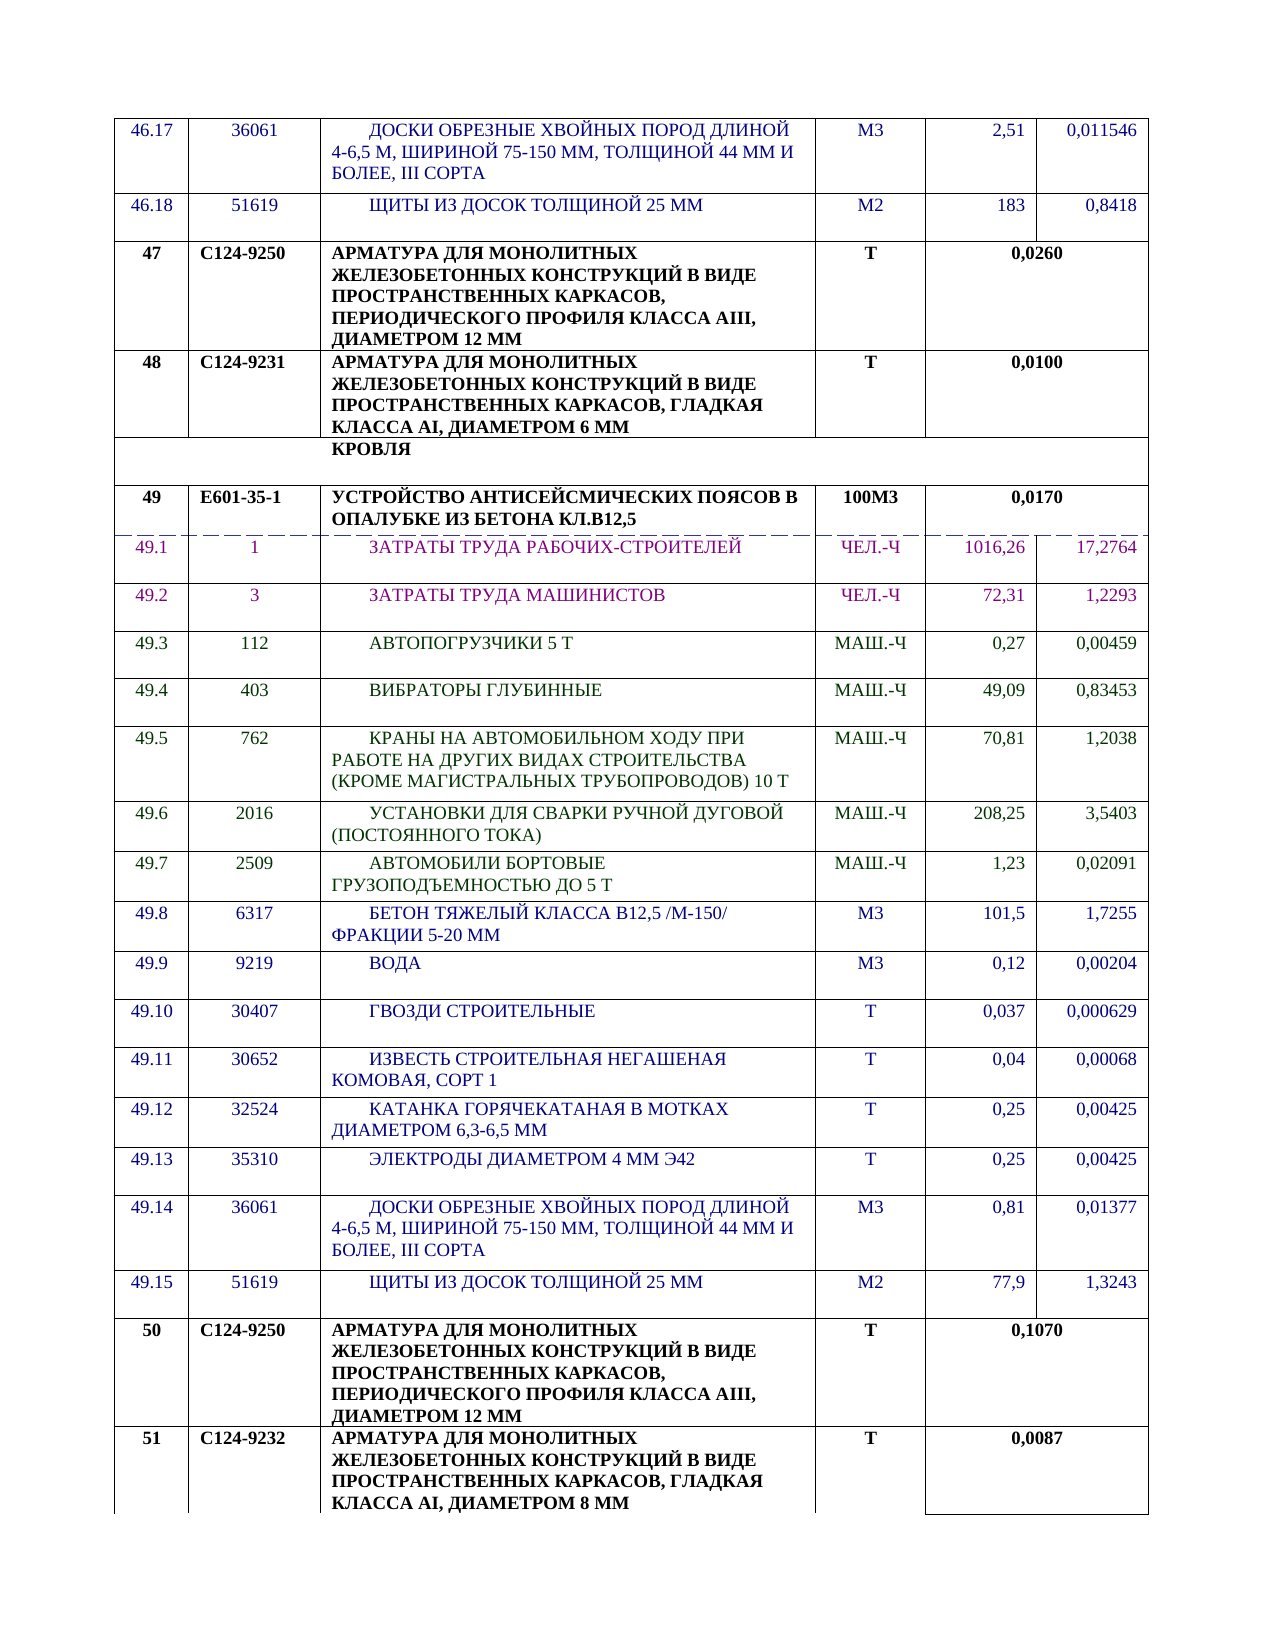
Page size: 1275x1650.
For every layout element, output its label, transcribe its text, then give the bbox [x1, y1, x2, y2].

table_cell КАТАНКА ГОРЯЧЕКАТАНАЯ В МОТКАХ ДИАМЕТРОМ 6,3-6,5 ММ [321, 1098, 815, 1147]
table_cell 70,81 [926, 727, 1036, 801]
table_cell 49,09 [926, 679, 1036, 726]
table_cell БЕТОН ТЯЖЕЛЫЙ КЛАССА В12,5 /М-150/ ФРАКЦИИ 5-20 ММ [321, 902, 815, 951]
table_cell 1016,26 [926, 535, 1036, 583]
table_cell [189, 438, 320, 485]
table_cell 46.17 [115, 119, 188, 193]
table_cell Т [816, 1000, 925, 1047]
table_cell 0,037 [926, 1000, 1036, 1047]
table_cell 2,51 [926, 119, 1036, 193]
table_cell 0,83453 [1037, 679, 1148, 726]
table_cell 49 [115, 486, 188, 535]
table_cell ЩИТЫ ИЗ ДОСОК ТОЛЩИНОЙ 25 ММ [321, 194, 815, 241]
table_cell 49.14 [115, 1196, 188, 1269]
table_cell 49.11 [115, 1048, 188, 1097]
table_cell 49.4 [115, 679, 188, 726]
table_cell 49.7 [115, 852, 188, 901]
table_cell 17,2764 [1037, 535, 1148, 583]
table_cell ЗАТРАТЫ ТРУДА РАБОЧИХ-СТРОИТЕЛЕЙ [321, 535, 815, 583]
table_cell ДОСКИ ОБРЕЗНЫЕ ХВОЙНЫХ ПОРОД ДЛИНОЙ 4-6,5 М, ШИРИНОЙ 75-150 ММ, ТОЛЩИНОЙ 44 ММ И БОЛЕЕ, III СОРТА [321, 119, 815, 193]
table_cell 35310 [189, 1148, 320, 1194]
table_cell Т [816, 242, 925, 350]
table_cell 1,23 [926, 852, 1036, 901]
table_cell МАШ.-Ч [816, 632, 925, 678]
table_cell Т [816, 1427, 925, 1513]
table_cell 0,04 [926, 1048, 1036, 1097]
table_cell М3 [816, 119, 925, 193]
table_cell УСТАНОВКИ ДЛЯ СВАРКИ РУЧНОЙ ДУГОВОЙ (ПОСТОЯННОГО ТОКА) [321, 802, 815, 851]
table_cell 208,25 [926, 802, 1036, 851]
table_cell АРМАТУРА ДЛЯ МОНОЛИТНЫХ ЖЕЛЕЗОБЕТОННЫХ КОНСТРУКЦИЙ В ВИДЕ ПРОСТРАНСТВЕННЫХ КАРКАСОВ, ГЛАДКАЯ КЛАССА АI, ДИАМЕТРОМ 6 ММ [321, 351, 815, 437]
table_cell ДОСКИ ОБРЕЗНЫЕ ХВОЙНЫХ ПОРОД ДЛИНОЙ 4-6,5 М, ШИРИНОЙ 75-150 ММ, ТОЛЩИНОЙ 44 ММ И БОЛЕЕ, III СОРТА [321, 1196, 815, 1269]
table_cell 762 [189, 727, 320, 801]
table_cell ЧЕЛ.-Ч [816, 584, 925, 631]
table_cell 2509 [189, 852, 320, 901]
table_cell 49.3 [115, 632, 188, 678]
table_cell 0,00204 [1037, 952, 1148, 999]
table_cell 0,27 [926, 632, 1036, 678]
table_cell 47 [115, 242, 188, 350]
table_cell 49.2 [115, 584, 188, 631]
table_cell 46.18 [115, 194, 188, 241]
table_cell 0,00459 [1037, 632, 1148, 678]
table_cell 49.5 [115, 727, 188, 801]
table_cell АВТОПОГРУЗЧИКИ 5 Т [321, 632, 815, 678]
table_cell 0,01377 [1037, 1196, 1148, 1269]
table_cell 403 [189, 679, 320, 726]
table_cell 49.12 [115, 1098, 188, 1147]
table_cell [1036, 438, 1148, 485]
table_cell АРМАТУРА ДЛЯ МОНОЛИТНЫХ ЖЕЛЕЗОБЕТОННЫХ КОНСТРУКЦИЙ В ВИДЕ ПРОСТРАНСТВЕННЫХ КАРКАСОВ, ПЕРИОДИЧЕСКОГО ПРОФИЛЯ КЛАССА АIII, ДИАМЕТРОМ 12 ММ [321, 242, 815, 350]
table_cell 30652 [189, 1048, 320, 1097]
table_cell 101,5 [926, 902, 1036, 951]
table_cell 183 [926, 194, 1036, 241]
table_cell ЭЛЕКТРОДЫ ДИАМЕТРОМ 4 ММ Э42 [321, 1148, 815, 1194]
table_cell 30407 [189, 1000, 320, 1047]
table_cell ИЗВЕСТЬ СТРОИТЕЛЬНАЯ НЕГАШЕНАЯ КОМОВАЯ, СОРТ 1 [321, 1048, 815, 1097]
table_cell ГВОЗДИ СТРОИТЕЛЬНЫЕ [321, 1000, 815, 1047]
table_cell 0,8418 [1037, 194, 1148, 241]
table_cell Е601-35-1 [189, 486, 320, 535]
table_cell 9219 [189, 952, 320, 999]
table_cell 50 [115, 1319, 188, 1426]
table_cell 0,0087 [926, 1427, 1148, 1513]
table_cell 0,0260 [926, 242, 1148, 350]
table_cell 77,9 [926, 1271, 1036, 1317]
table_cell 0,25 [926, 1098, 1036, 1147]
table_cell Т [816, 1048, 925, 1097]
table_cell 51619 [189, 194, 320, 241]
table_cell 0,000629 [1037, 1000, 1148, 1047]
table_cell 49.9 [115, 952, 188, 999]
table_cell 49.13 [115, 1148, 188, 1194]
table_cell М3 [816, 952, 925, 999]
table_cell ЩИТЫ ИЗ ДОСОК ТОЛЩИНОЙ 25 ММ [321, 1271, 815, 1317]
table_cell 0,00425 [1037, 1098, 1148, 1147]
table_cell 36061 [189, 119, 320, 193]
table_cell 36061 [189, 1196, 320, 1269]
table_cell 6317 [189, 902, 320, 951]
table_cell [926, 438, 1036, 485]
table_cell 0,02091 [1037, 852, 1148, 901]
table_cell 72,31 [926, 584, 1036, 631]
table_cell АРМАТУРА ДЛЯ МОНОЛИТНЫХ ЖЕЛЕЗОБЕТОННЫХ КОНСТРУКЦИЙ В ВИДЕ ПРОСТРАНСТВЕННЫХ КАРКАСОВ, ГЛАДКАЯ КЛАССА АI, ДИАМЕТРОМ 8 ММ [321, 1427, 815, 1513]
table_cell МАШ.-Ч [816, 802, 925, 851]
table_cell 0,25 [926, 1148, 1036, 1194]
table_cell 49.8 [115, 902, 188, 951]
table_cell 100М3 [816, 486, 925, 535]
table_cell М2 [816, 194, 925, 241]
table_cell 1,2293 [1037, 584, 1148, 631]
table_cell УСТРОЙСТВО АНТИСЕЙСМИЧЕСКИХ ПОЯСОВ В ОПАЛУБКЕ ИЗ БЕТОНА КЛ.В12,5 [321, 486, 815, 535]
table_cell ЧЕЛ.-Ч [816, 535, 925, 583]
table_cell ВОДА [321, 952, 815, 999]
table_cell 0,1070 [926, 1319, 1148, 1426]
table_cell 48 [115, 351, 188, 437]
table_cell МАШ.-Ч [816, 852, 925, 901]
table_cell 0,0100 [926, 351, 1148, 437]
table_cell 0,12 [926, 952, 1036, 999]
table_cell 51619 [189, 1271, 320, 1317]
table_cell Т [816, 1148, 925, 1194]
table_cell 3,5403 [1037, 802, 1148, 851]
table_cell 0,011546 [1037, 119, 1148, 193]
table_cell 0,00068 [1037, 1048, 1148, 1097]
table_cell 0,0170 [926, 486, 1148, 535]
table_cell М3 [816, 1196, 925, 1269]
table_cell 1 [189, 535, 320, 583]
table_cell АРМАТУРА ДЛЯ МОНОЛИТНЫХ ЖЕЛЕЗОБЕТОННЫХ КОНСТРУКЦИЙ В ВИДЕ ПРОСТРАНСТВЕННЫХ КАРКАСОВ, ПЕРИОДИЧЕСКОГО ПРОФИЛЯ КЛАССА АIII, ДИАМЕТРОМ 12 ММ [321, 1319, 815, 1426]
table_cell МАШ.-Ч [816, 727, 925, 801]
table_cell МАШ.-Ч [816, 679, 925, 726]
table_cell 51 [115, 1427, 188, 1513]
table_cell М2 [816, 1271, 925, 1317]
table_cell 112 [189, 632, 320, 678]
table_cell 0,00425 [1037, 1148, 1148, 1194]
table_cell С124-9250 [189, 1319, 320, 1426]
table_cell АВТОМОБИЛИ БОРТОВЫЕ ГРУЗОПОДЪЕМНОСТЬЮ ДО 5 Т [321, 852, 815, 901]
table_cell С124-9231 [189, 351, 320, 437]
table_cell 49.1 [115, 535, 188, 583]
table_cell М3 [816, 902, 925, 951]
table_cell С124-9250 [189, 242, 320, 350]
table_cell ВИБРАТОРЫ ГЛУБИННЫЕ [321, 679, 815, 726]
table_cell 1,7255 [1037, 902, 1148, 951]
table_cell 0,81 [926, 1196, 1036, 1269]
table_cell 49.10 [115, 1000, 188, 1047]
table_cell [115, 438, 189, 485]
table_cell 49.15 [115, 1271, 188, 1317]
table_cell ЗАТРАТЫ ТРУДА МАШИНИСТОВ [321, 584, 815, 631]
table_cell КРАНЫ НА АВТОМОБИЛЬНОМ ХОДУ ПРИ РАБОТЕ НА ДРУГИХ ВИДАХ СТРОИТЕЛЬСТВА (КРОМЕ МАГИСТРАЛЬНЫХ ТРУБОПРОВОДОВ) 10 Т [321, 727, 815, 801]
table_cell 49.6 [115, 802, 188, 851]
table_cell 2016 [189, 802, 320, 851]
table_cell Т [816, 351, 925, 437]
table_cell Т [816, 1319, 925, 1426]
table_cell КРОВЛЯ [320, 438, 926, 485]
table_cell 1,3243 [1037, 1271, 1148, 1317]
table_cell Т [816, 1098, 925, 1147]
table_cell 32524 [189, 1098, 320, 1147]
table_cell С124-9232 [189, 1427, 320, 1513]
table_cell 3 [189, 584, 320, 631]
table_cell 1,2038 [1037, 727, 1148, 801]
